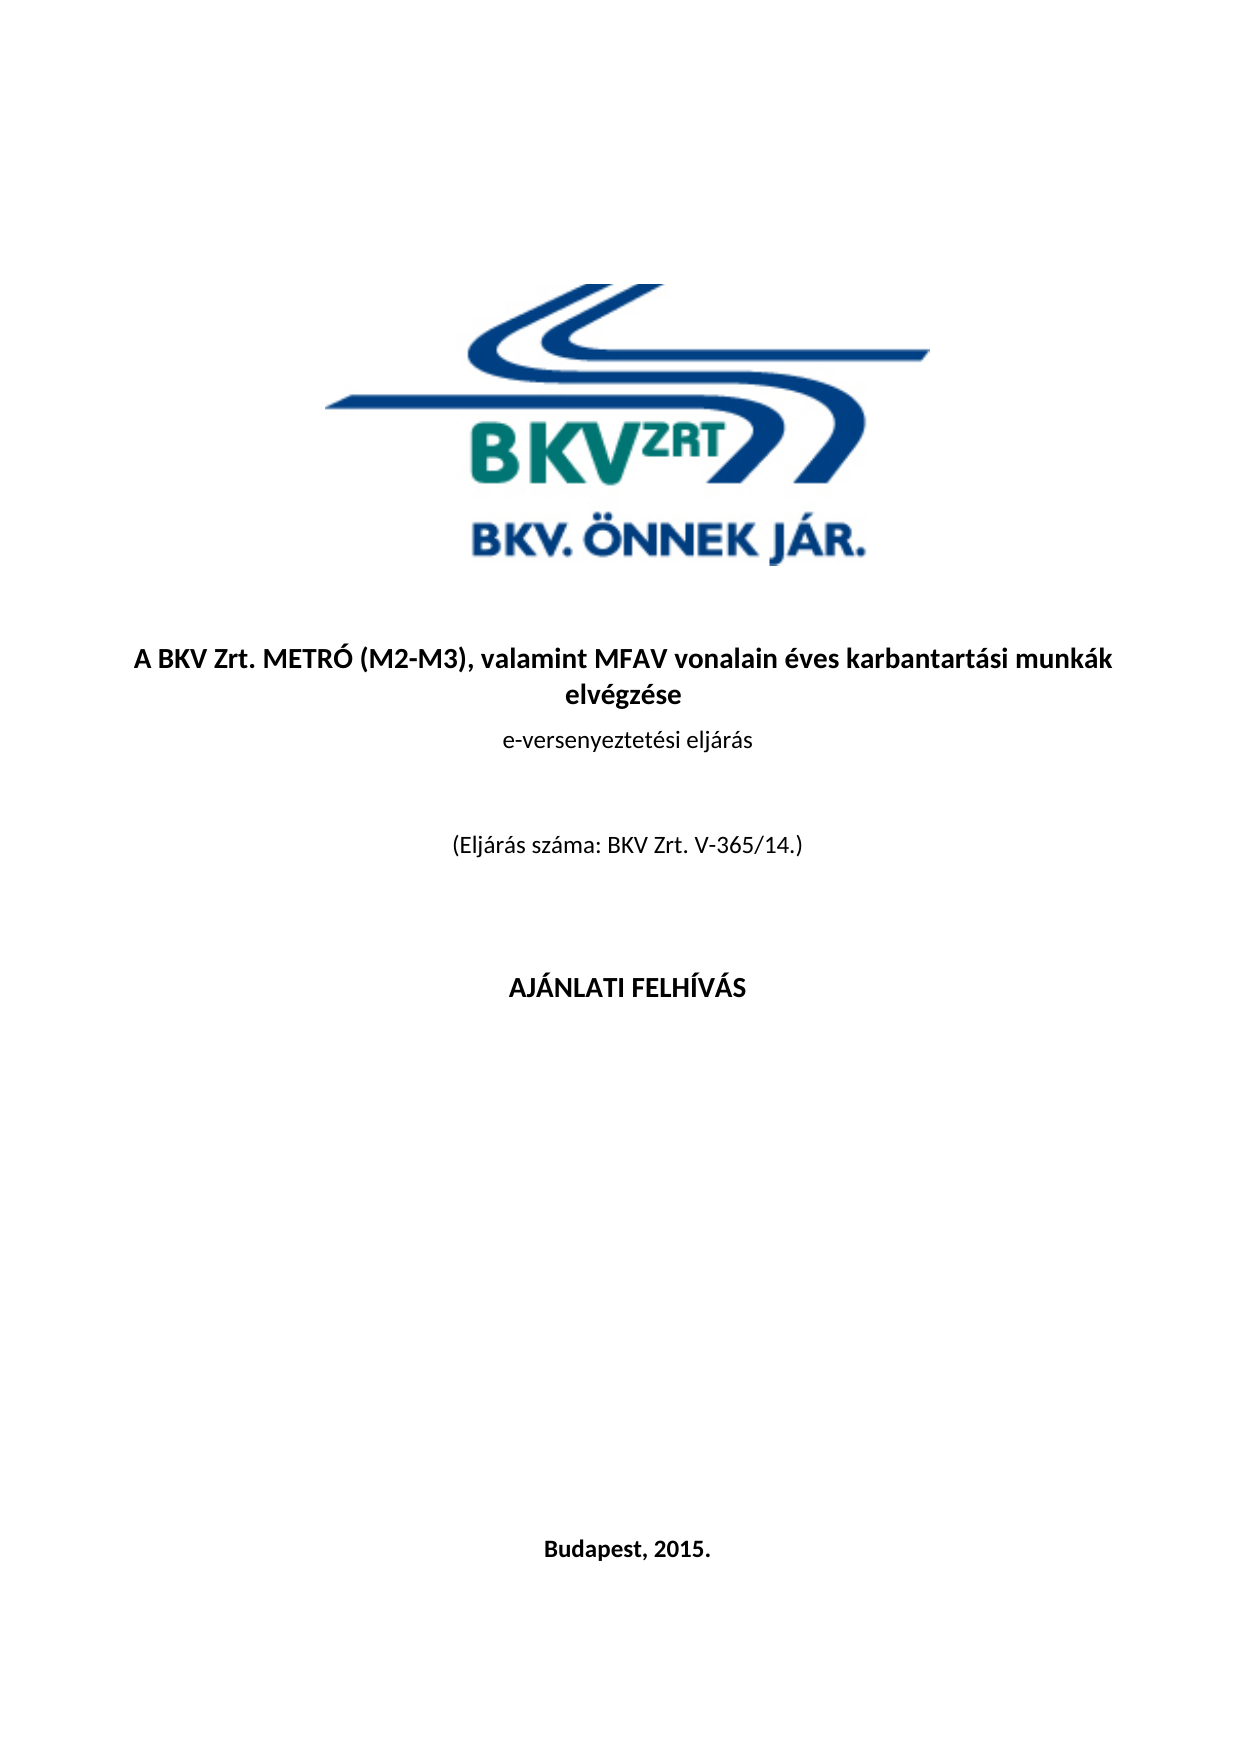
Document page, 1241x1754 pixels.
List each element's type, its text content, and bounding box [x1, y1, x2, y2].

text AJÁNLATI FELHÍVÁS [118, 969, 1137, 1004]
text A BKV Zrt. METRÓ (M2-M3), valamint MFAV vonalain éves karbantartási munkák elvégzése [108, 640, 1139, 711]
text (Eljárás száma: BKV Zrt. V-365/14.) [118, 829, 1137, 859]
text e-versenyeztetési eljárás [118, 724, 1137, 754]
text Budapest, 2015. [118, 1533, 1137, 1563]
picture [325, 284, 930, 566]
